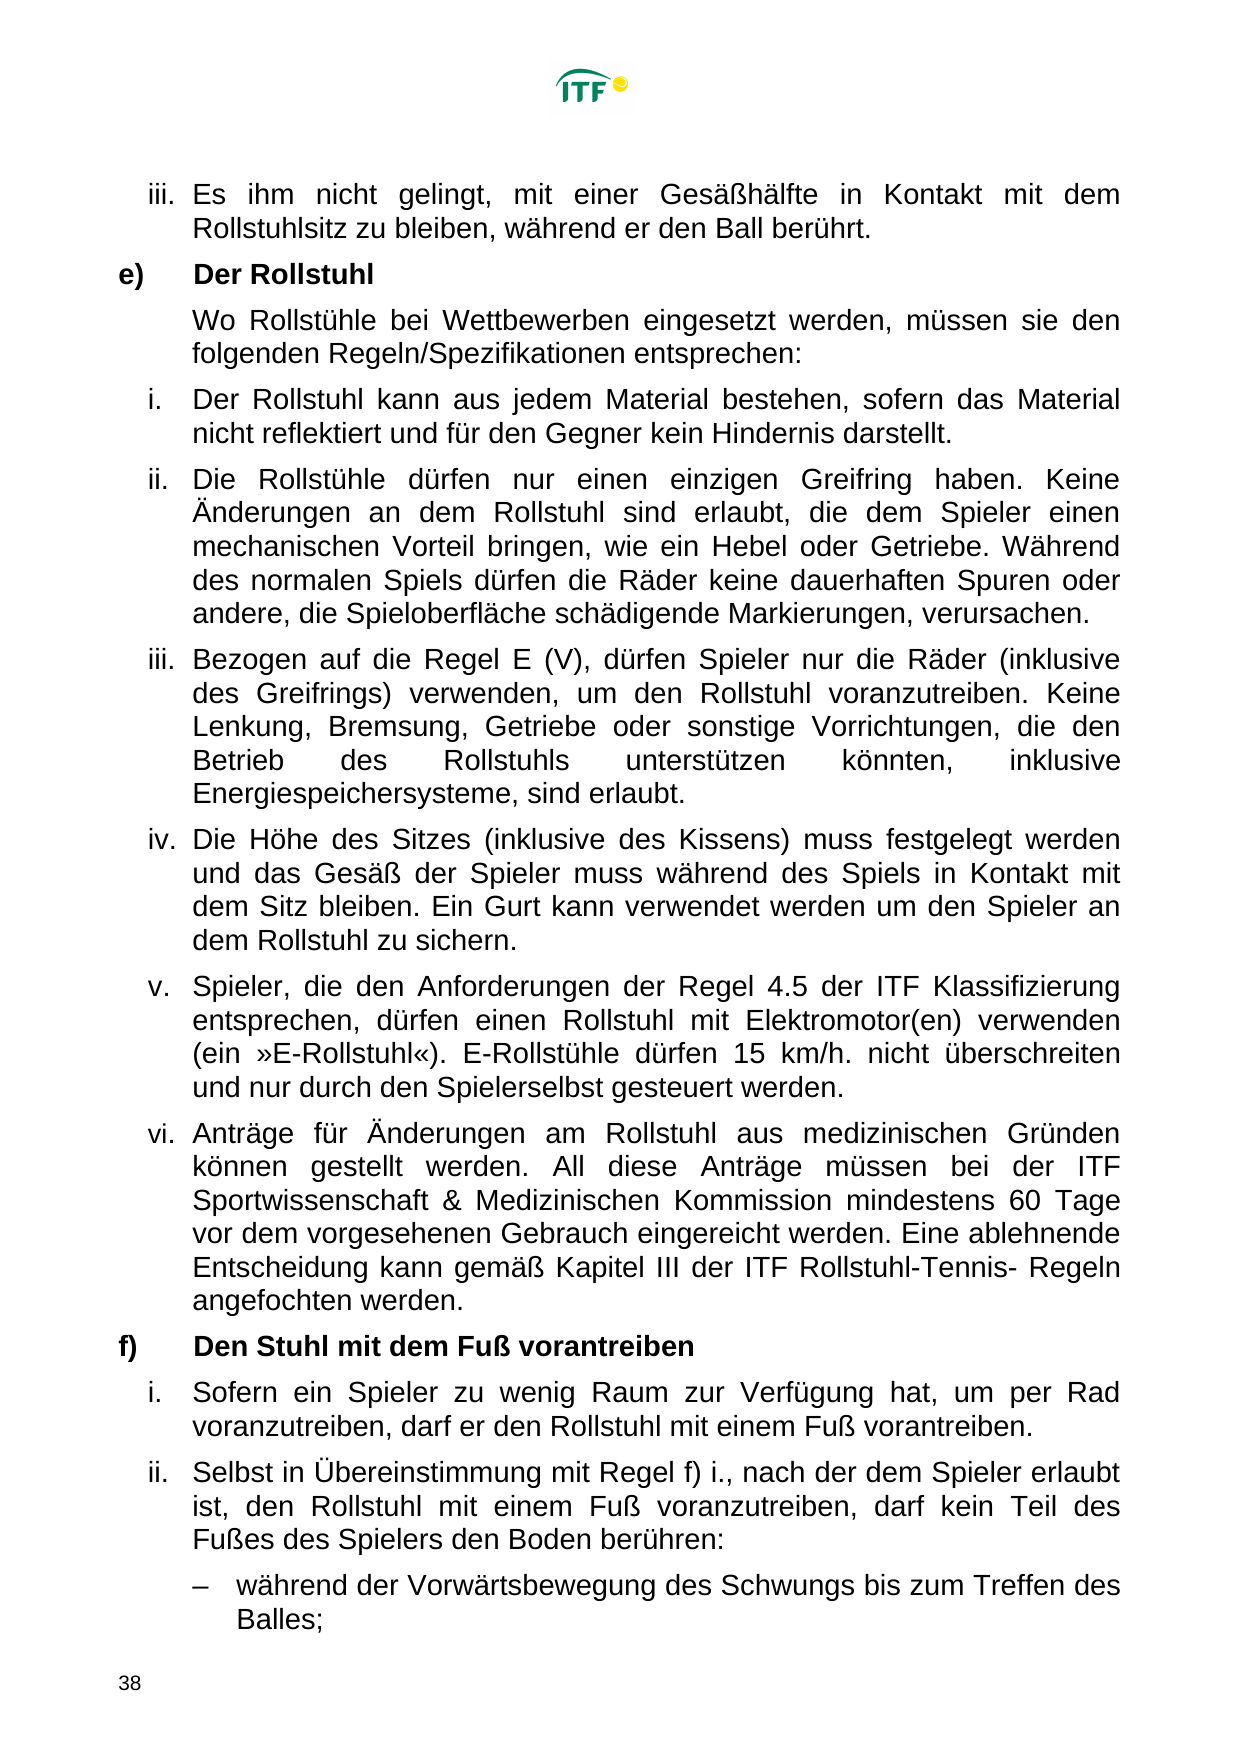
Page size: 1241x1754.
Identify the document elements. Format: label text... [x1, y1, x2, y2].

text i. Der Rollstuhl kann aus jedem Material bestehen, sofern das Material nicht reflektiert und für den Gegner kein Hindernis darstellt. [148, 382, 1122, 449]
text i. Sofern ein Spieler zu wenig Raum zur Verfügung hat, um per Rad voranzutreiben, darf er den Rollstuhl mit einem Fuß vorantreiben. [148, 1376, 1122, 1443]
text iii. Bezogen auf die Regel E (V), dürfen Spieler nur die Räder (inklusive des Greifrings) verwenden, um den Rollstuhl voranzutreiben. Keine Lenkung, Bremsung, Getriebe oder sonstige Vorrichtungen, die den Betrieb des Rollstuhls unterstützen könnten, inklusive Energiespeichersysteme, sind erlaubt. [148, 642, 1122, 810]
text f) Den Stuhl mit dem Fuß vorantreiben [118, 1329, 1122, 1363]
text Wo Rollstühle bei Wettbewerben eingesetzt werden, müssen sie den folgenden Regeln/Spezifikationen entsprechen: [192, 303, 1122, 370]
text e) Der Rollstuhl [118, 257, 1122, 290]
text – während der Vorwärtsbewegung des Schwungs bis zum Treffen des Balles; [192, 1568, 1122, 1635]
picture [546, 59, 635, 117]
text ii. Selbst in Übereinstimmung mit Regel f) i., nach der dem Spieler erlaubt ist, den Rollstuhl mit einem Fuß voranzutreiben, darf kein Teil des Fußes des Spielers den Boden berühren: [148, 1455, 1122, 1556]
text iii. Es ihm nicht gelingt, mit einer Gesäßhälfte in Kontakt mit dem Rollstuhlsitz zu bleiben, während er den Ball berührt. [148, 177, 1122, 244]
text iv. Die Höhe des Sitzes (inklusive des Kissens) muss festgelegt werden und das Gesäß der Spieler muss während des Spiels in Kontakt mit dem Sitz bleiben. Ein Gurt kann verwendet werden um den Spieler an dem Rollstuhl zu sichern. [148, 822, 1122, 957]
text v. Spieler, die den Anforderungen der Regel 4.5 der ITF Klassifizierung entsprechen, dürfen einen Rollstuhl mit Elektromotor(en) verwenden (ein »E-Rollstuhl«). E-Rollstühle dürfen 15 km/h. nicht überschreiten und nur durch den Spielerselbst gesteuert werden. [148, 969, 1122, 1103]
text vi. Anträge für Änderungen am Rollstuhl aus medizinischen Gründen können gestellt werden. All diese Anträge müssen bei der ITF Sportwissenschaft & Medizinischen Kommission mindestens 60 Tage vor dem vorgesehenen Gebrauch eingereicht werden. Eine ablehnende Entscheidung kann gemäß Kapitel III der ITF Rollstuhl-Tennis- Regeln angefochten werden. [148, 1116, 1122, 1317]
text ii. Die Rollstühle dürfen nur einen einzigen Greifring haben. Keine Änderungen an dem Rollstuhl sind erlaubt, die dem Spieler einen mechanischen Vorteil bringen, wie ein Hebel oder Getriebe. Während des normalen Spiels dürfen die Räder keine dauerhaften Spuren oder andere, die Spieloberfläche schädigende Markierungen, verursachen. [148, 462, 1122, 630]
